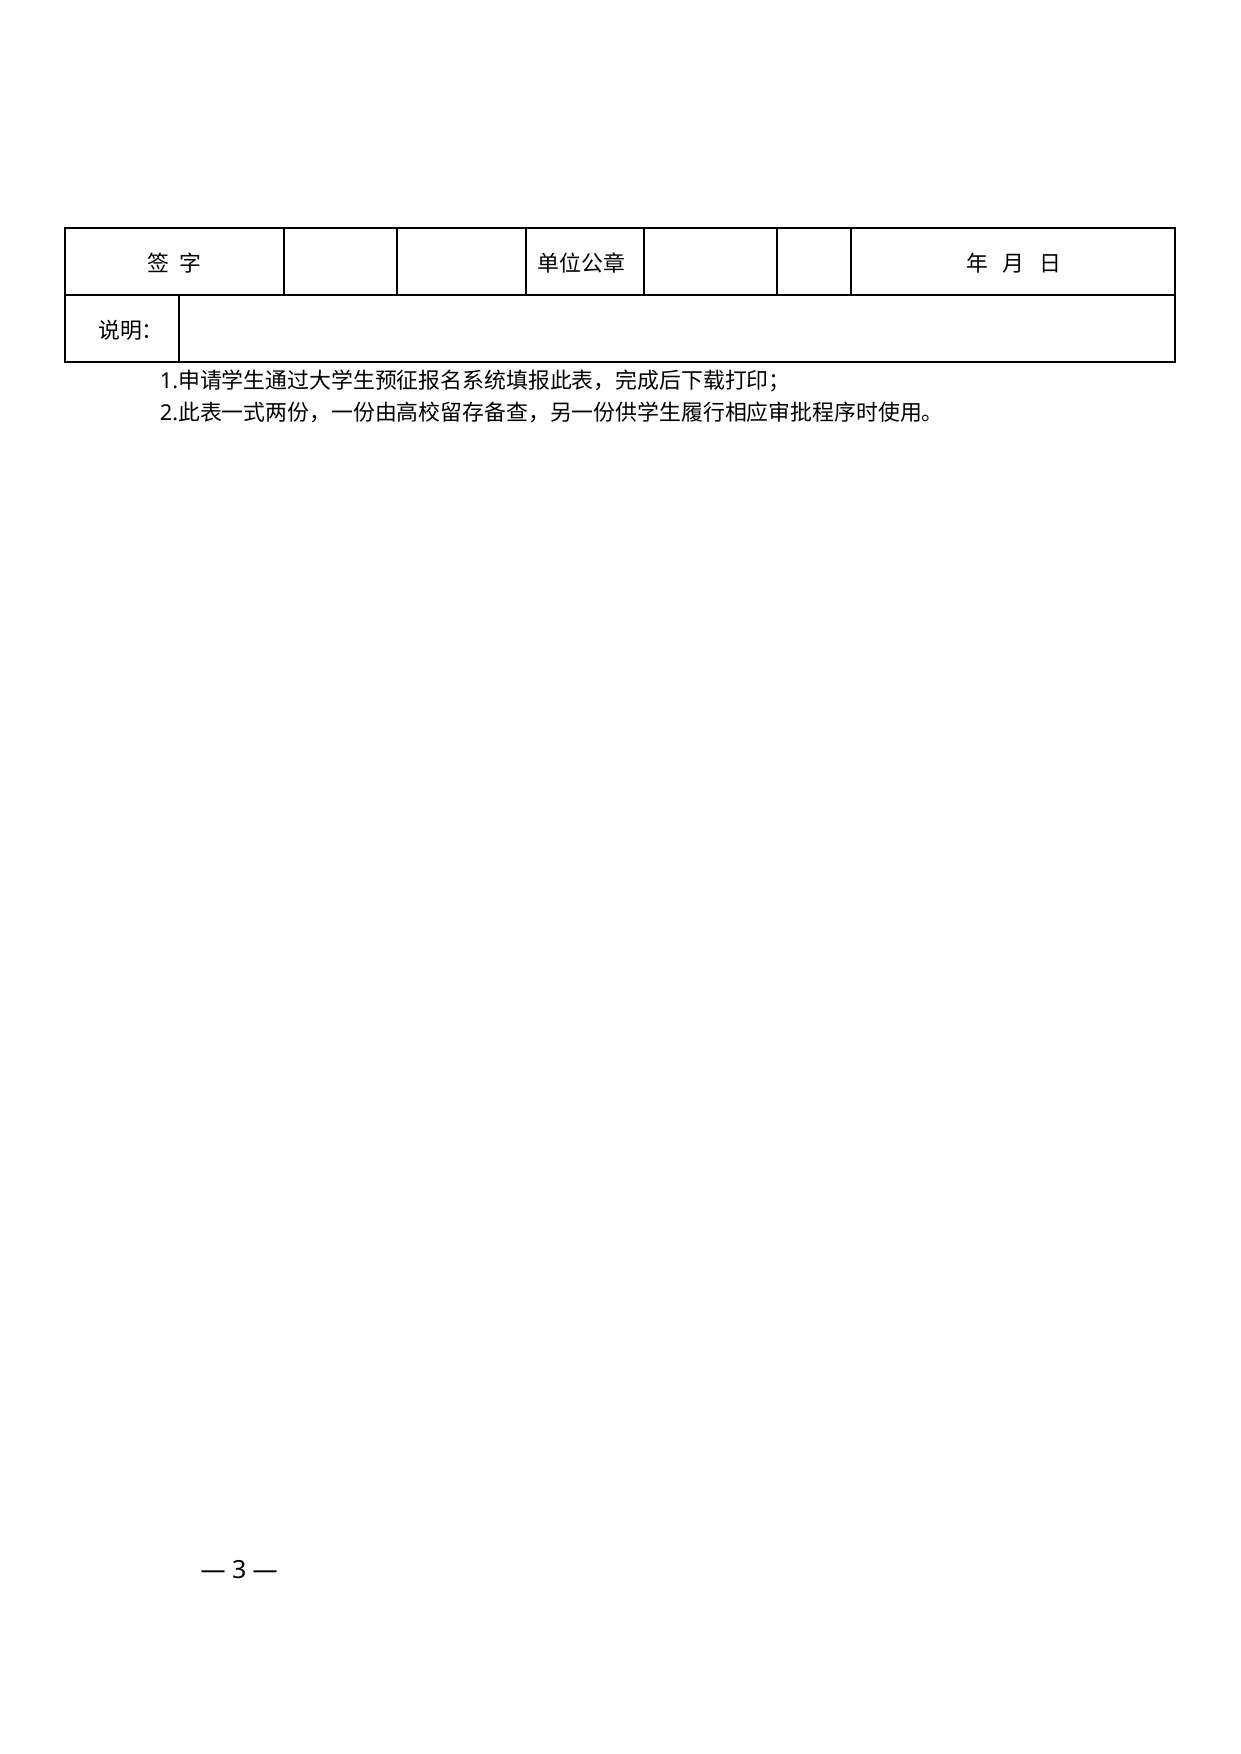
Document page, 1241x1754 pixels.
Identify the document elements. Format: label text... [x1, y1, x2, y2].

table_cell [285, 229, 396, 294]
table_cell [645, 229, 776, 294]
table_cell 年 月 日 [852, 229, 1174, 294]
text 1.申请学生通过大学生预征报名系统填报此表，完成后下载打印； [159, 363, 1081, 395]
table_cell 说明： [66, 296, 178, 361]
table_cell [398, 229, 525, 294]
table_cell 单位公章 [527, 229, 643, 294]
table_cell 签 字 [66, 229, 283, 294]
table_cell [778, 229, 850, 294]
text 2.此表一式两份，一份由高校留存备查，另一份供学生履行相应审批程序时使用。 [159, 395, 1081, 427]
table_cell [180, 296, 1174, 361]
